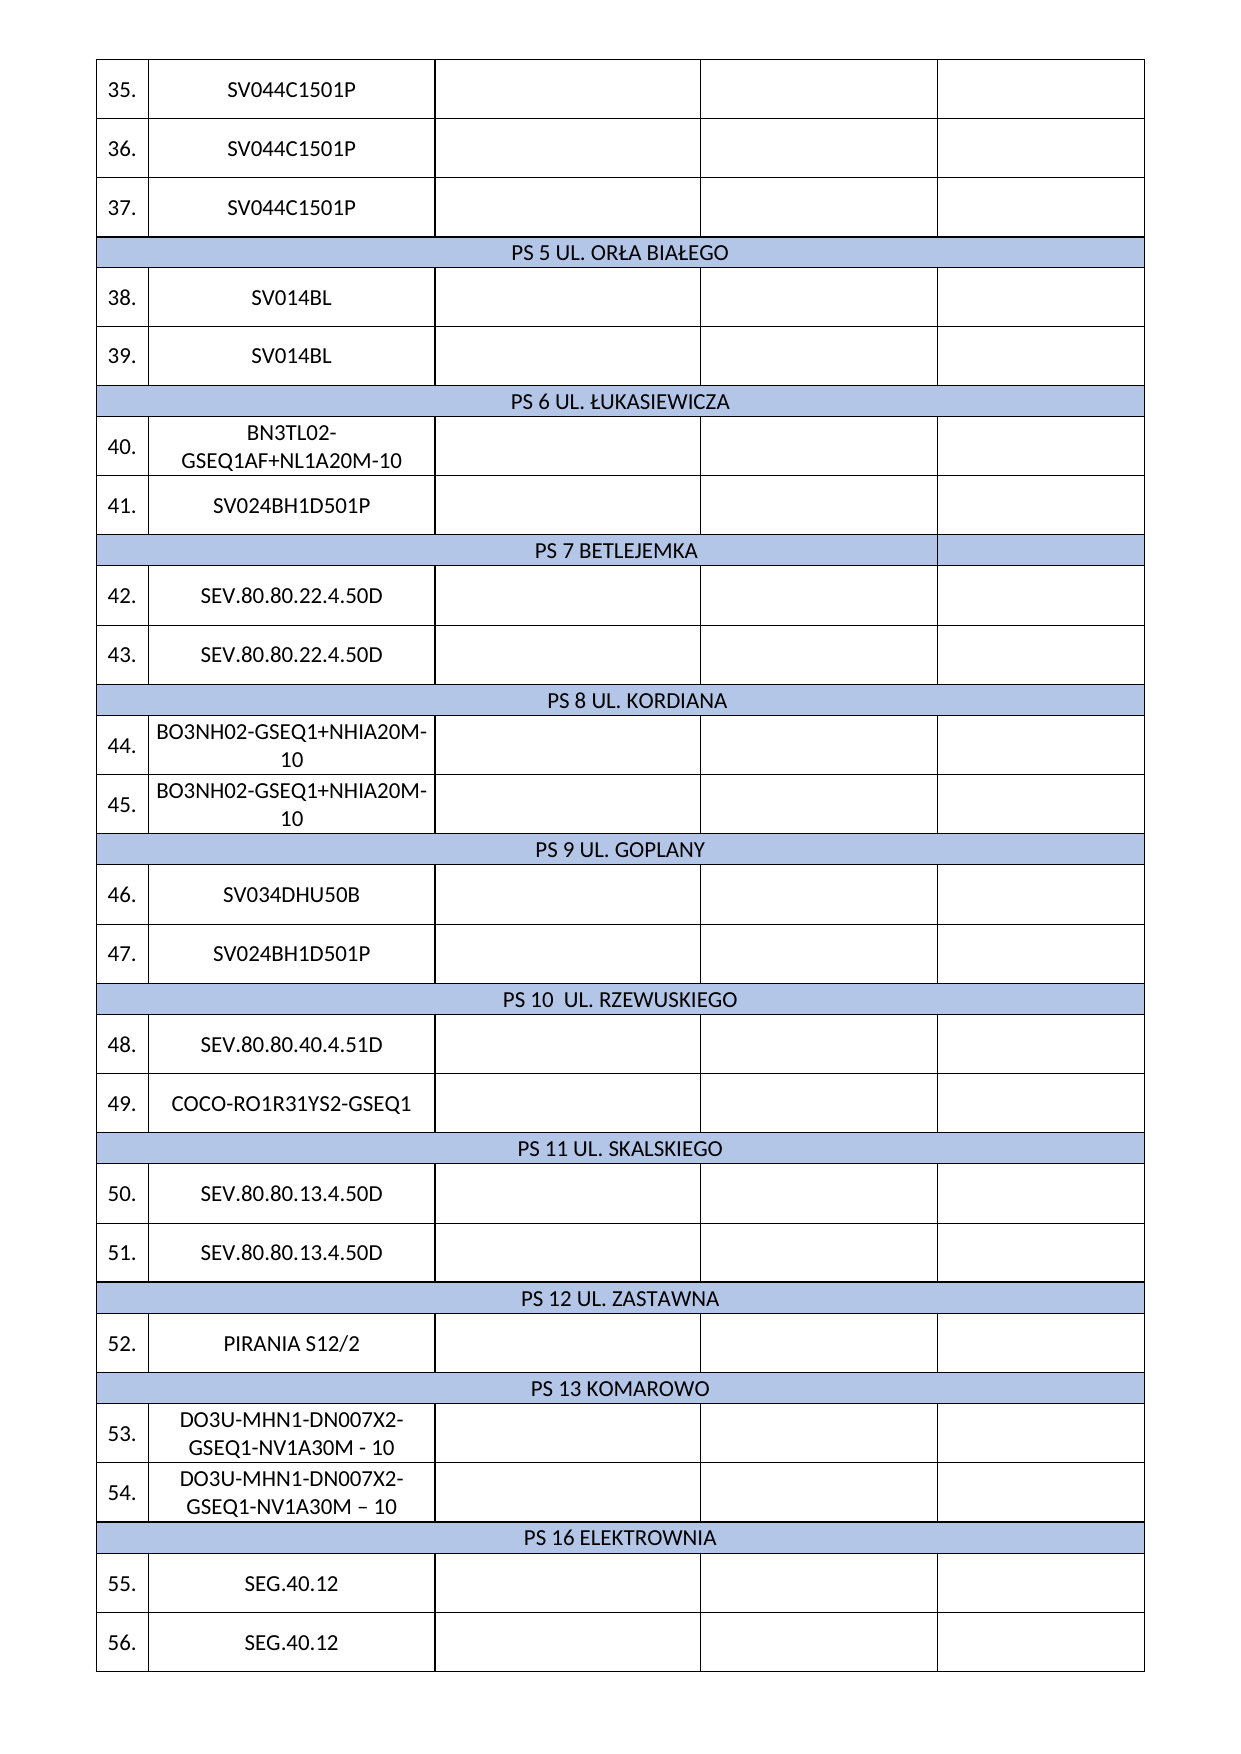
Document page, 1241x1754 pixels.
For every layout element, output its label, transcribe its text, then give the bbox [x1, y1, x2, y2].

table_cell SEG.40.12 [149, 1554, 434, 1612]
table_cell [701, 1554, 937, 1612]
table_cell [938, 417, 1144, 475]
table_cell BN3TL02-GSEQ1AF+NL1A20M-10 [149, 417, 434, 475]
table_cell [436, 775, 700, 833]
table_cell 43. [97, 626, 148, 683]
table_cell SV044C1501P [149, 119, 434, 177]
table_cell BO3NH02-GSEQ1+NHIA20M-10 [149, 716, 434, 774]
table_cell [436, 1554, 700, 1612]
table_cell [701, 119, 937, 177]
table_cell [938, 1463, 1144, 1521]
table_cell [436, 566, 700, 624]
table_cell [938, 535, 1144, 565]
table_cell 54. [97, 1463, 148, 1521]
table_cell [701, 178, 937, 236]
table_cell [938, 626, 1144, 683]
table_cell [701, 327, 937, 385]
table_cell PS 16 ELEKTROWNIA [97, 1523, 1144, 1553]
table_cell 47. [97, 925, 148, 982]
table_cell [938, 775, 1144, 833]
table_cell 49. [97, 1074, 148, 1132]
table_cell PS 13 KOMAROWO [97, 1373, 1144, 1403]
table_cell 40. [97, 417, 148, 475]
table_cell [701, 1164, 937, 1222]
table_cell 52. [97, 1314, 148, 1372]
table_cell [938, 1015, 1144, 1073]
table_cell PS 12 UL. ZASTAWNA [97, 1283, 1144, 1313]
table_cell [701, 925, 937, 982]
table_cell [436, 626, 700, 683]
table_cell PS 7 BETLEJEMKA [97, 535, 937, 565]
table_cell [436, 1015, 700, 1073]
table_cell 35. [97, 60, 148, 118]
table_cell PS 11 UL. SKALSKIEGO [97, 1133, 1144, 1163]
table_cell COCO-RO1R31YS2-GSEQ1 [149, 1074, 434, 1132]
table_cell [938, 119, 1144, 177]
table_cell 55. [97, 1554, 148, 1612]
table_cell 44. [97, 716, 148, 774]
table_cell [938, 925, 1144, 982]
table_cell [436, 268, 700, 326]
table_cell 36. [97, 119, 148, 177]
table_cell 38. [97, 268, 148, 326]
table_cell SEG.40.12 [149, 1613, 434, 1671]
table_cell [701, 476, 937, 534]
table_cell [938, 1554, 1144, 1612]
table_cell [436, 716, 700, 774]
table_cell [938, 1074, 1144, 1132]
table_cell [436, 119, 700, 177]
table_cell DO3U-MHN1-DN007X2-GSEQ1-NV1A30M – 10 [149, 1463, 434, 1521]
table_cell [701, 60, 937, 118]
table_cell SV024BH1D501P [149, 925, 434, 982]
table_cell 51. [97, 1224, 148, 1281]
table_cell [701, 1314, 937, 1372]
table_cell [938, 476, 1144, 534]
table_cell [938, 1404, 1144, 1462]
table_cell [938, 1613, 1144, 1671]
table_cell 41. [97, 476, 148, 534]
table_cell [938, 327, 1144, 385]
table_cell [436, 60, 700, 118]
table_cell SV014BL [149, 327, 434, 385]
table_cell [701, 417, 937, 475]
table_cell PS 5 UL. ORŁA BIAŁEGO [97, 238, 1144, 267]
table_cell [701, 865, 937, 923]
table_cell [701, 1074, 937, 1132]
table_cell [436, 1074, 700, 1132]
table_cell SV034DHU50B [149, 865, 434, 923]
table_cell DO3U-MHN1-DN007X2-GSEQ1-NV1A30M - 10 [149, 1404, 434, 1462]
table_cell [938, 865, 1144, 923]
table_cell PS 9 UL. GOPLANY [97, 834, 1144, 864]
table_cell PS 10 UL. RZEWUSKIEGO [97, 984, 1144, 1014]
table_cell [938, 268, 1144, 326]
table_cell BO3NH02-GSEQ1+NHIA20M-10 [149, 775, 434, 833]
table_cell [938, 1314, 1144, 1372]
table_cell [701, 1404, 937, 1462]
table_cell [938, 60, 1144, 118]
table_cell 45. [97, 775, 148, 833]
table_cell [436, 417, 700, 475]
table_cell [701, 1015, 937, 1073]
table_cell [938, 178, 1144, 236]
table_cell 46. [97, 865, 148, 923]
table_cell [701, 566, 937, 624]
table_cell [436, 1613, 700, 1671]
table_cell [436, 865, 700, 923]
table_cell [938, 566, 1144, 624]
table_cell 39. [97, 327, 148, 385]
table_cell SEV.80.80.22.4.50D [149, 626, 434, 683]
table_cell SV014BL [149, 268, 434, 326]
table_cell SV044C1501P [149, 60, 434, 118]
table_cell [436, 178, 700, 236]
table_cell [436, 327, 700, 385]
table_cell [436, 476, 700, 534]
table_cell [938, 1224, 1144, 1281]
table_cell SEV.80.80.13.4.50D [149, 1164, 434, 1222]
table_cell 37. [97, 178, 148, 236]
table_cell [701, 716, 937, 774]
table_cell SEV.80.80.13.4.50D [149, 1224, 434, 1281]
table_cell SV024BH1D501P [149, 476, 434, 534]
table_cell PS 6 UL. ŁUKASIEWICZA [97, 386, 1144, 416]
table_cell [701, 626, 937, 683]
table_cell PP PS 8 UL. KORDIANA [97, 685, 1144, 715]
table_cell 50. [97, 1164, 148, 1222]
table_cell [701, 1224, 937, 1281]
table_cell [436, 1314, 700, 1372]
table_cell [938, 1164, 1144, 1222]
table_cell [701, 1463, 937, 1521]
table_cell [436, 1224, 700, 1281]
table_cell 42. [97, 566, 148, 624]
table_cell [938, 716, 1144, 774]
table_cell [436, 1404, 700, 1462]
table_cell [436, 925, 700, 982]
table_cell [701, 268, 937, 326]
table_cell SEV.80.80.22.4.50D [149, 566, 434, 624]
table_cell [701, 775, 937, 833]
table_cell SEV.80.80.40.4.51D [149, 1015, 434, 1073]
table_cell [436, 1463, 700, 1521]
table_cell 53. [97, 1404, 148, 1462]
table_cell 56. [97, 1613, 148, 1671]
table_cell 48. [97, 1015, 148, 1073]
table_cell PIRANIA S12/2 [149, 1314, 434, 1372]
table_cell SV044C1501P [149, 178, 434, 236]
table_cell [436, 1164, 700, 1222]
table_cell [701, 1613, 937, 1671]
